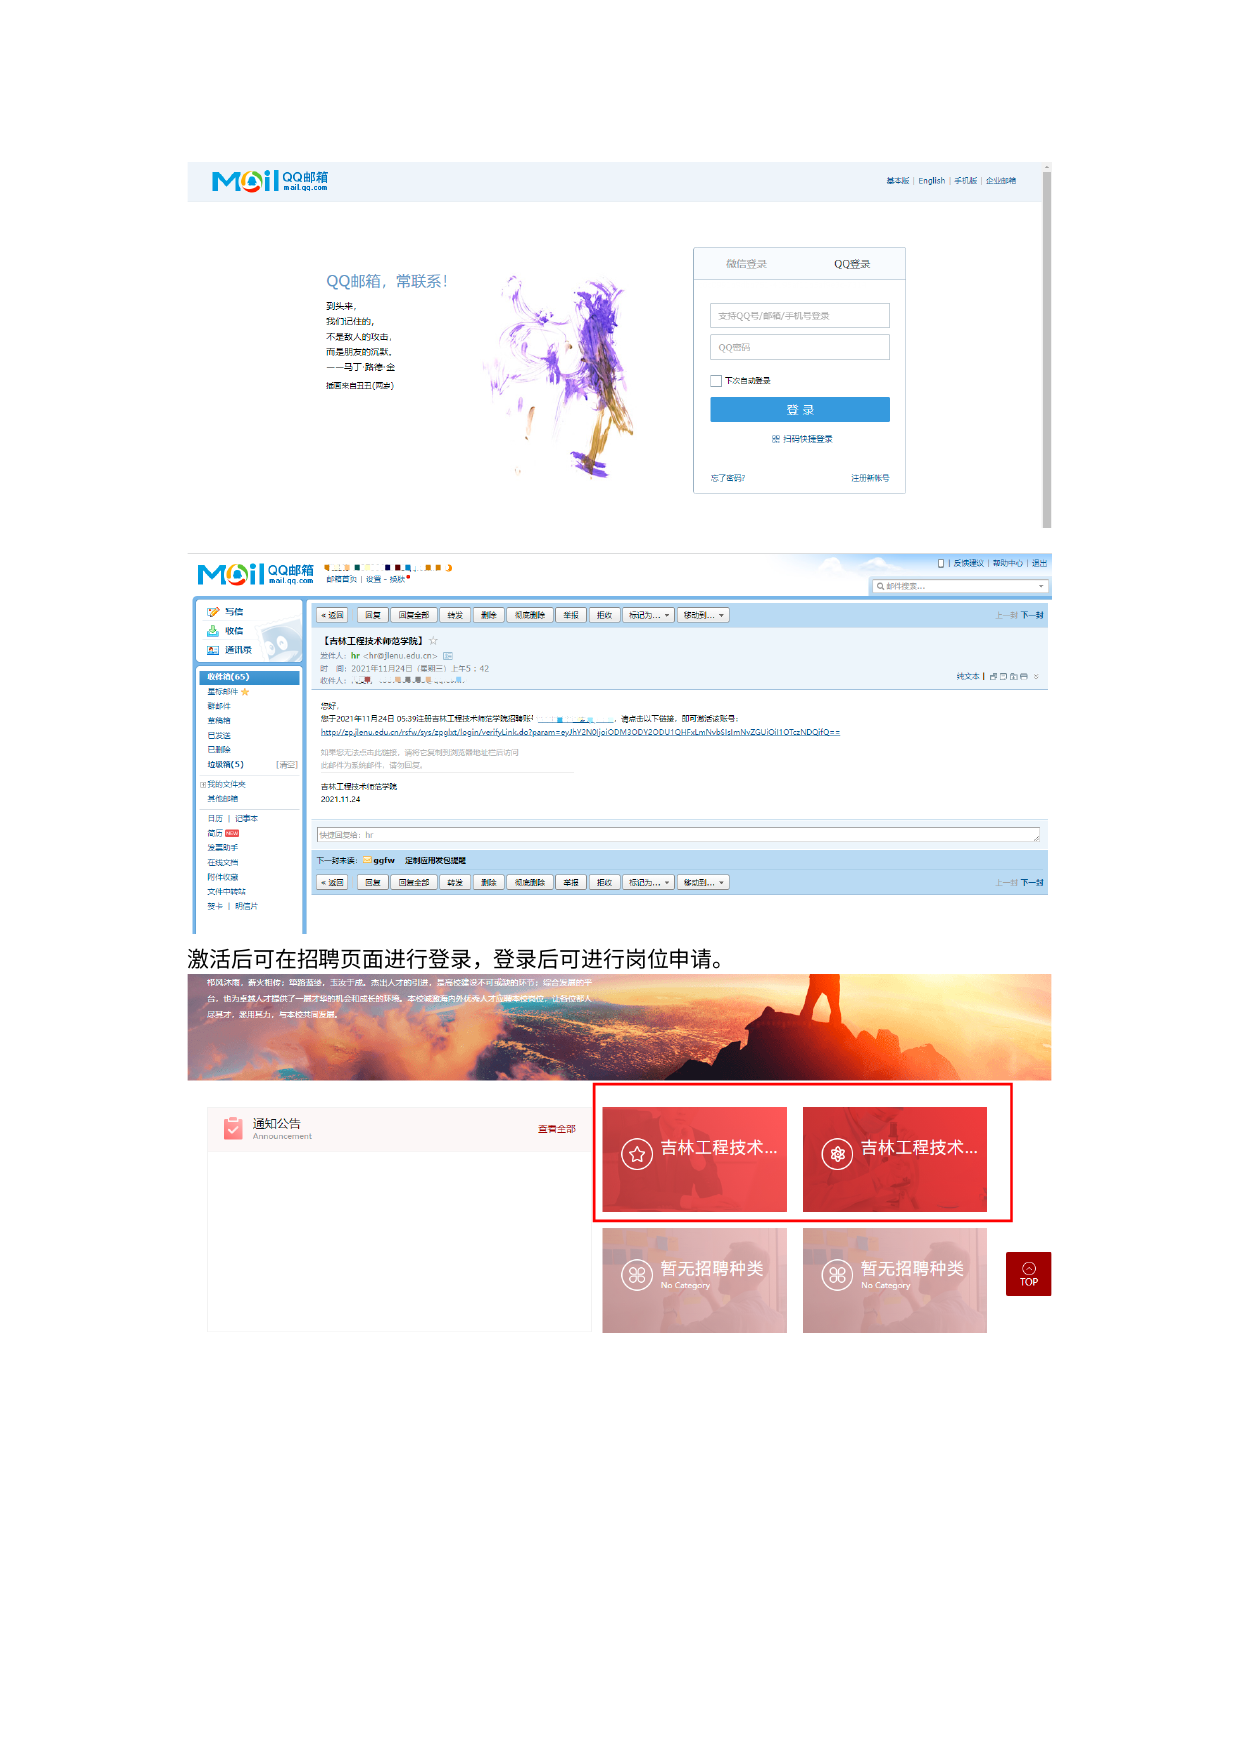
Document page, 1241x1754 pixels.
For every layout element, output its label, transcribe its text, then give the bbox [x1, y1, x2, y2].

picture [187, 974, 1052, 1353]
text 激活后可在招聘页面进行登录，登录后可进行岗位申请。 [187, 942, 1053, 974]
picture [187, 162, 1052, 528]
picture [187, 552, 1052, 934]
